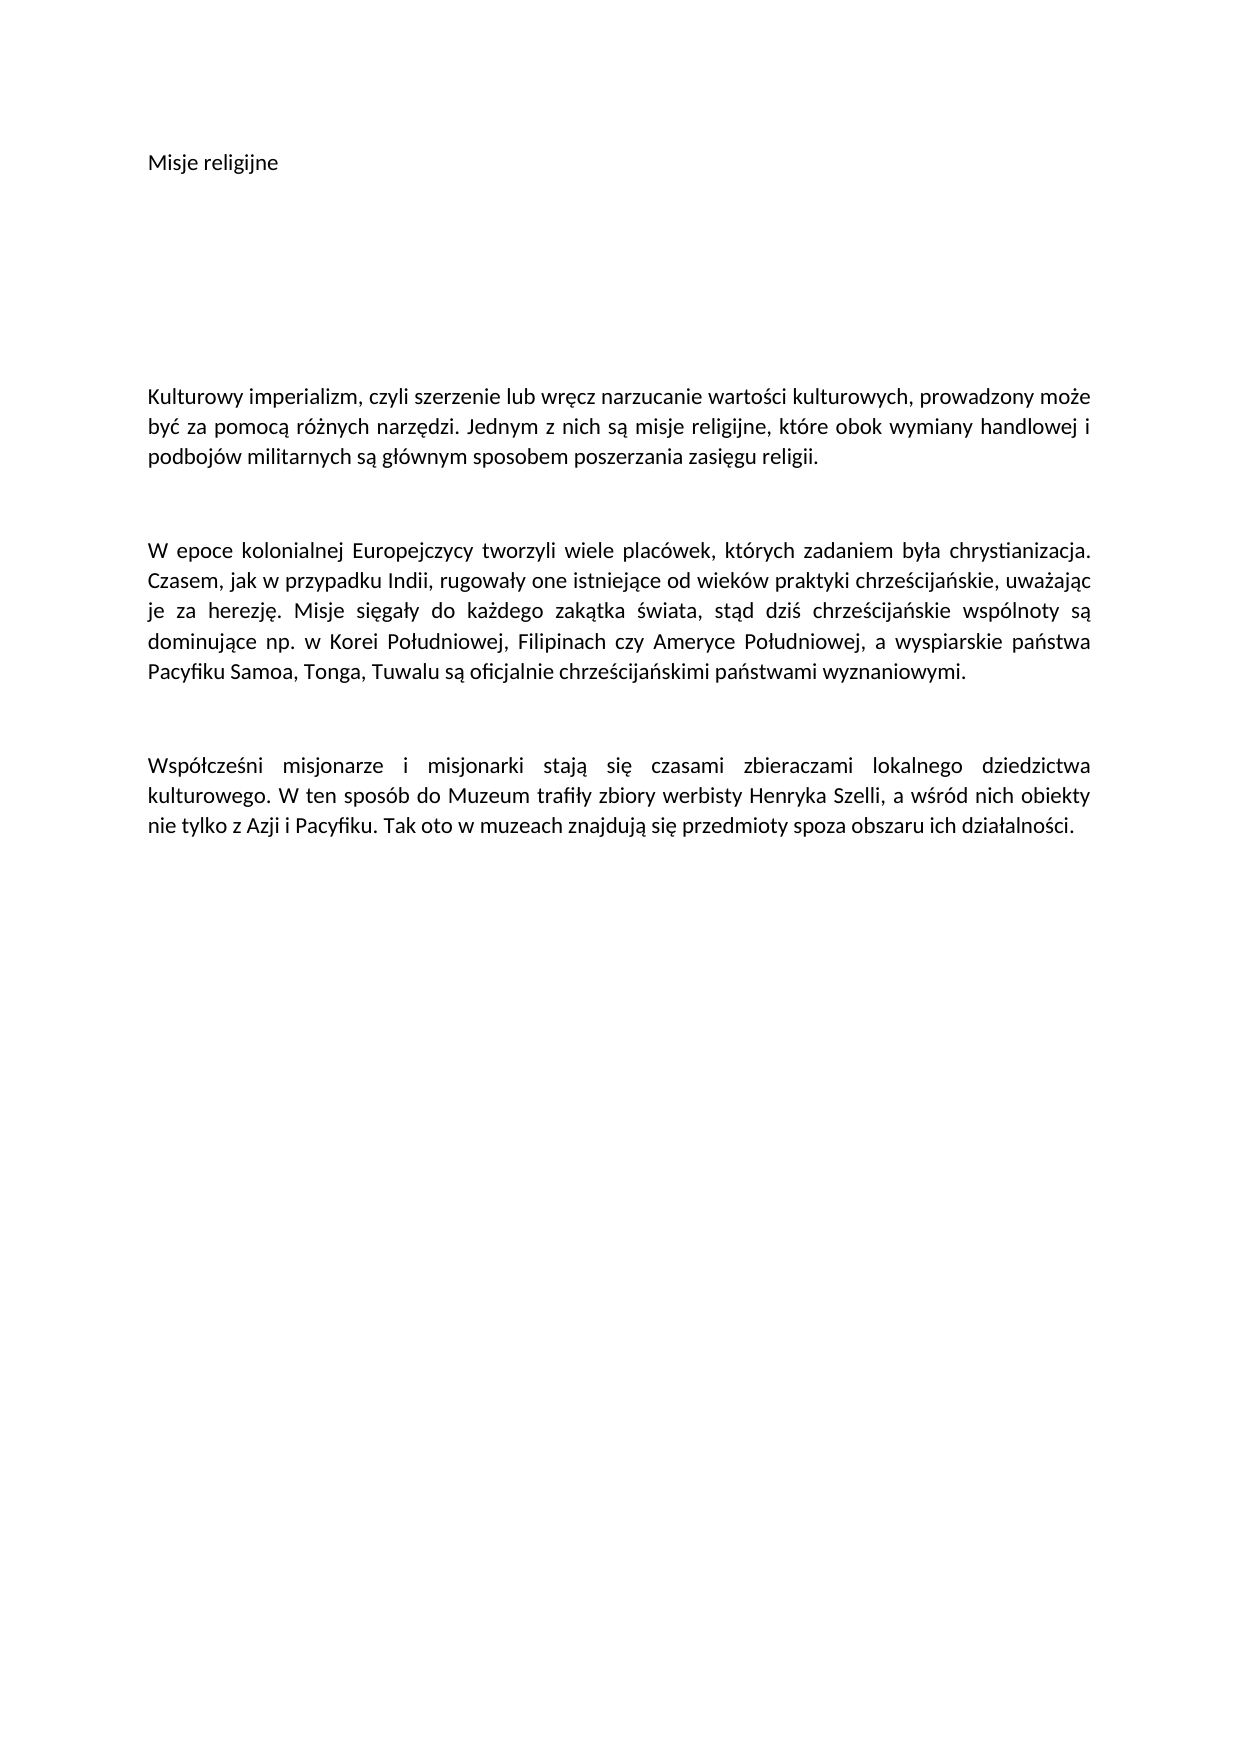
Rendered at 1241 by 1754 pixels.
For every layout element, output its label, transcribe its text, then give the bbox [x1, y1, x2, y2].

text Misje religijne [148, 148, 1093, 176]
text Współcześni misjonarze i misjonarki stają się czasami zbieraczami lokalnego dziedzictwa kulturowego. W ten sposób do Muzeum trafiły zbiory werbisty Henryka Szelli, a wśród nich obiekty nie tylko z Azji i Pacyfiku. Tak oto w muzeach znajdują się przedmioty spoza obszaru ich działalności. [148, 751, 1093, 839]
text W epoce kolonialnej Europejczycy tworzyli wiele placówek, których zadaniem była chrystianizacja. Czasem, jak w przypadku Indii, rugowały one istniejące od wieków praktyki chrześcijańskie, uważając je za herezję. Misje sięgały do każdego zakątka świata, stąd dziś chrześcijańskie wspólnoty są dominujące np. w Korei Południowej, Filipinach czy Ameryce Południowej, a wyspiarskie państwa Pacyfiku Samoa, Tonga, Tuwalu są oficjalnie chrześcijańskimi państwami wyznaniowymi. [148, 536, 1093, 685]
text Kulturowy imperializm, czyli szerzenie lub wręcz narzucanie wartości kulturowych, prowadzony może być za pomocą różnych narzędzi. Jednym z nich są misje religijne, które obok wymiany handlowej i podbojów militarnych są głównym sposobem poszerzania zasięgu religii. [148, 382, 1093, 470]
